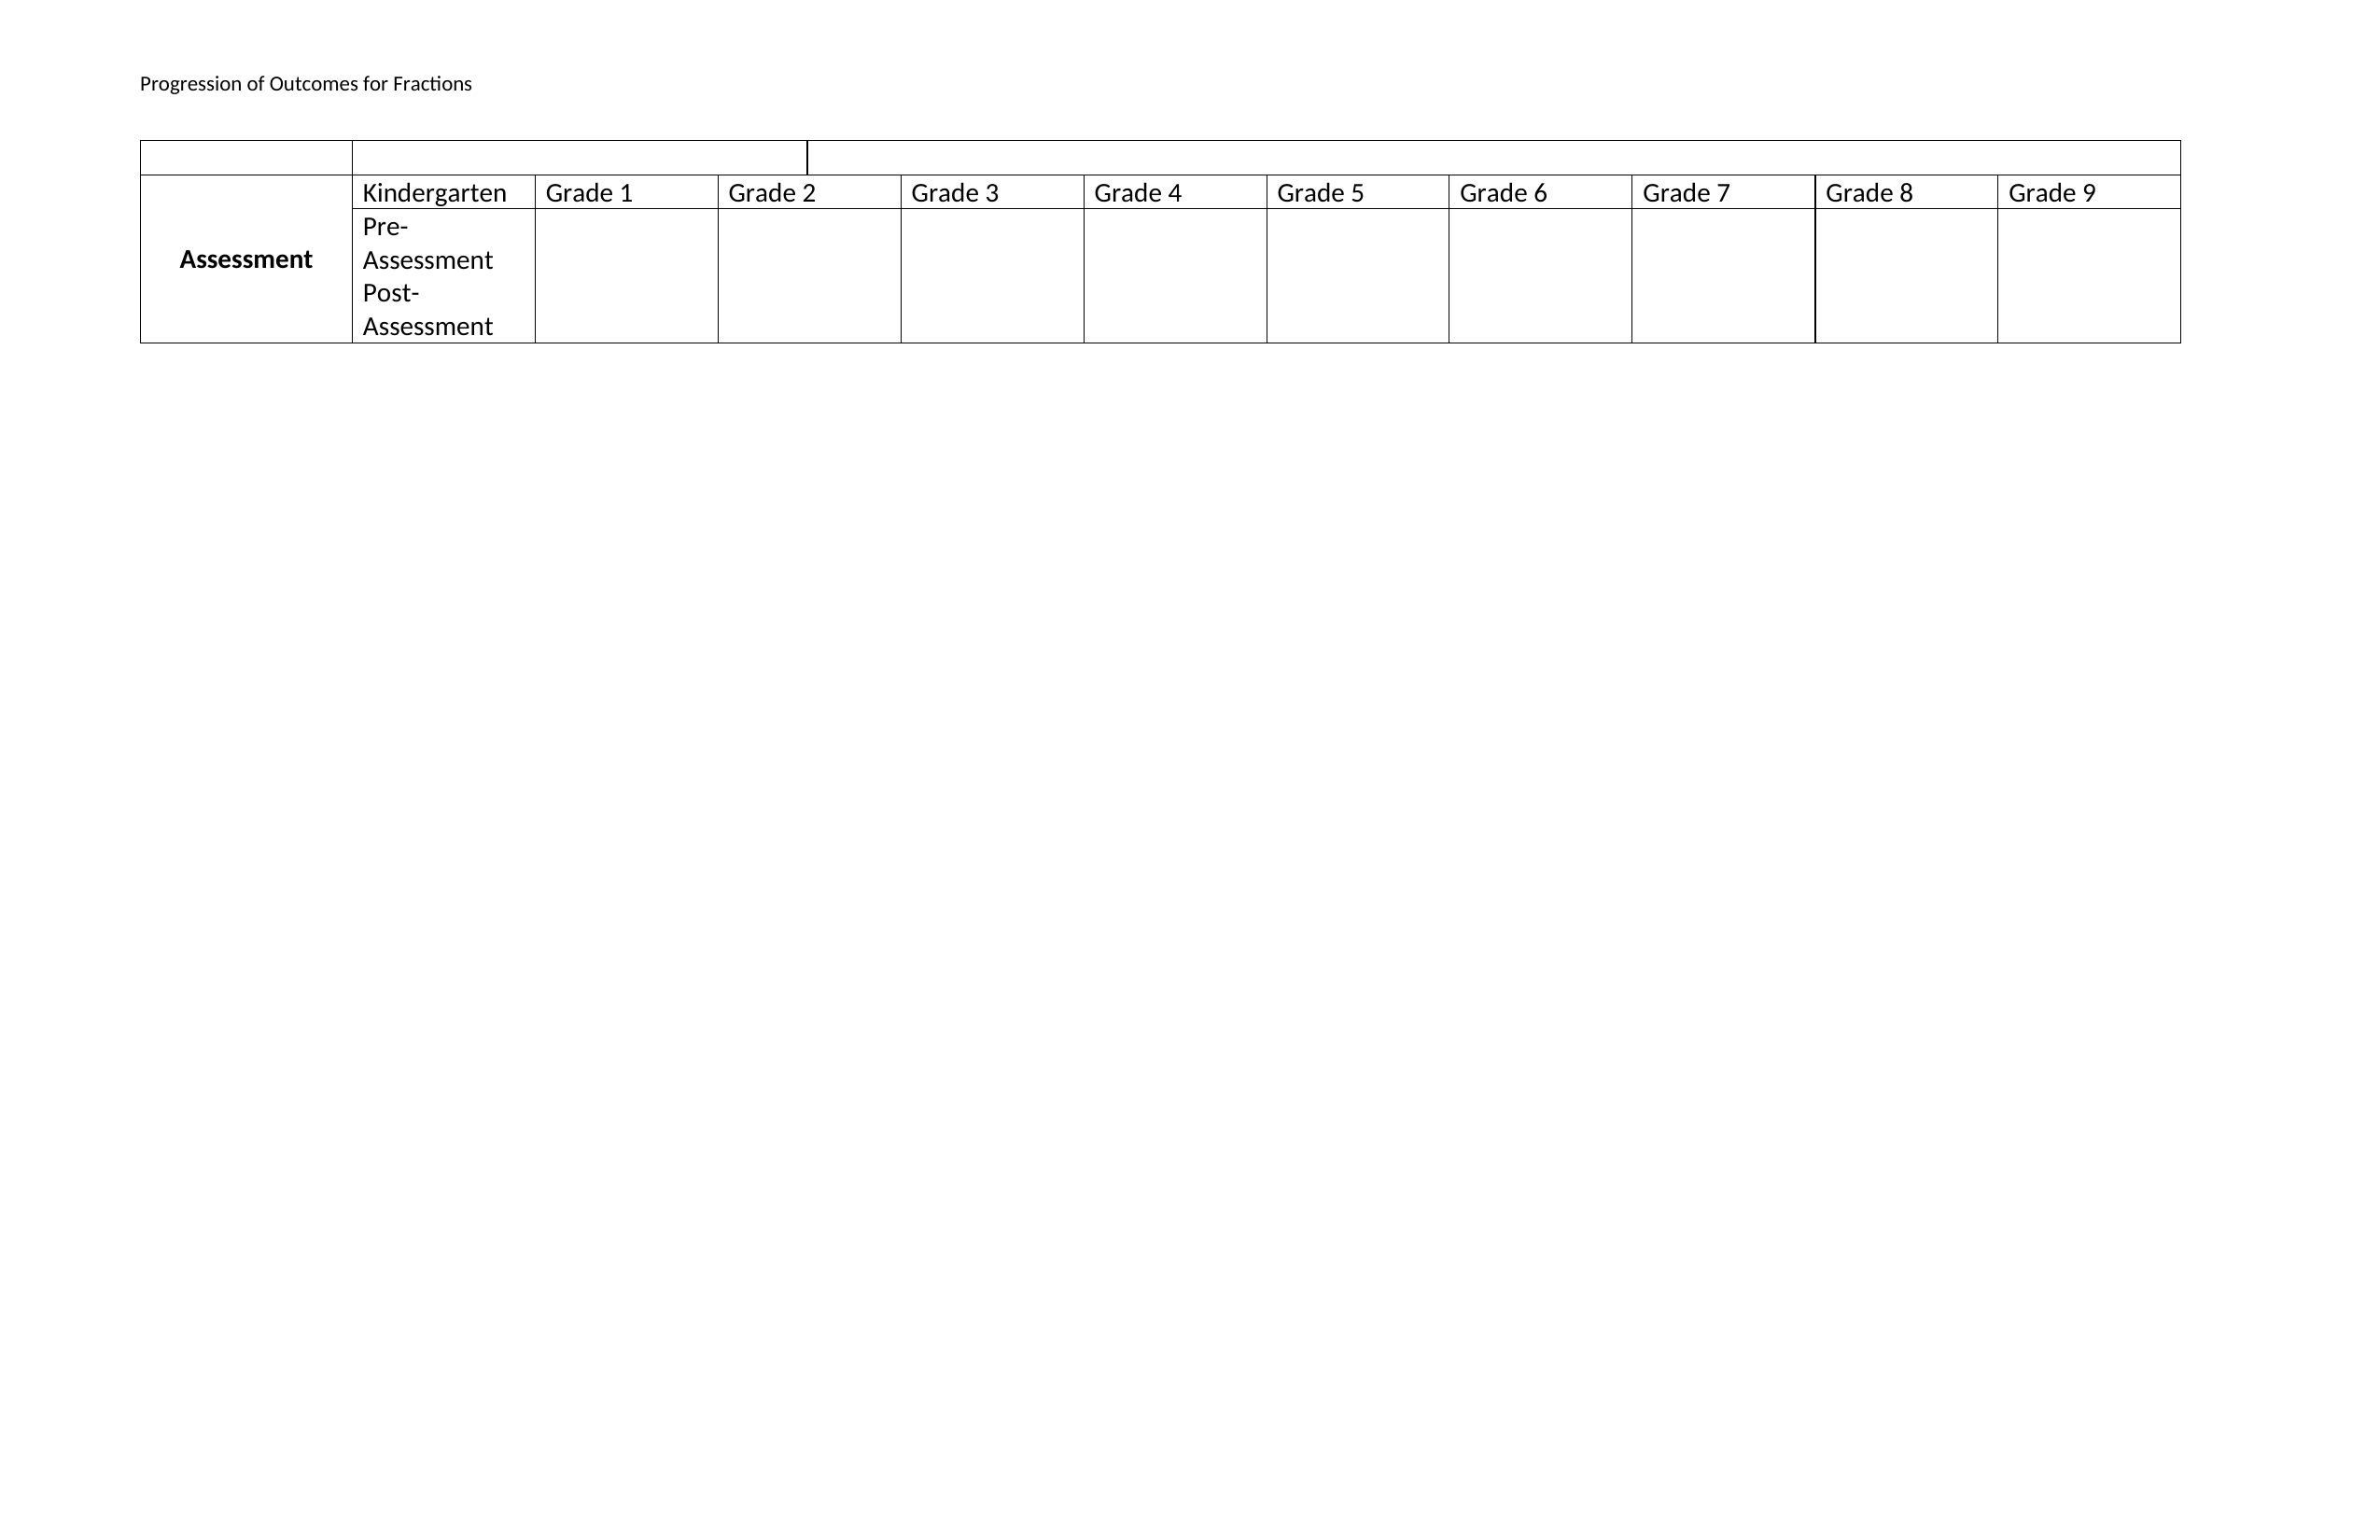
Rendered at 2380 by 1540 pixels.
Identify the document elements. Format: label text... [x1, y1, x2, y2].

table_cell Grade 3 [902, 175, 1084, 208]
table_cell Pre-Assessment Post-Assessment [353, 209, 535, 343]
table_cell Grade 6 [1449, 175, 1631, 208]
table_cell [1267, 209, 1449, 343]
table_cell Grade 2 [719, 175, 901, 208]
table_cell Kindergarten [353, 175, 535, 208]
table_cell Grade 9 [1998, 175, 2180, 208]
table_cell Grade 1 [536, 175, 718, 208]
table_cell Grade 8 [1816, 175, 1997, 208]
table_cell [1816, 209, 1997, 343]
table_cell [808, 141, 2180, 175]
table_cell [536, 209, 718, 343]
table_cell [1632, 209, 1814, 343]
table_cell Grade 7 [1632, 175, 1814, 208]
table_cell [1449, 209, 1631, 343]
table_cell [902, 209, 1084, 343]
table_cell [1998, 209, 2180, 343]
table_cell Grade 4 [1085, 175, 1267, 208]
table_cell [353, 141, 806, 175]
table_cell [719, 209, 901, 343]
table_cell [1085, 209, 1267, 343]
table_cell Assessment [141, 175, 352, 343]
table_cell Grade 5 [1267, 175, 1449, 208]
